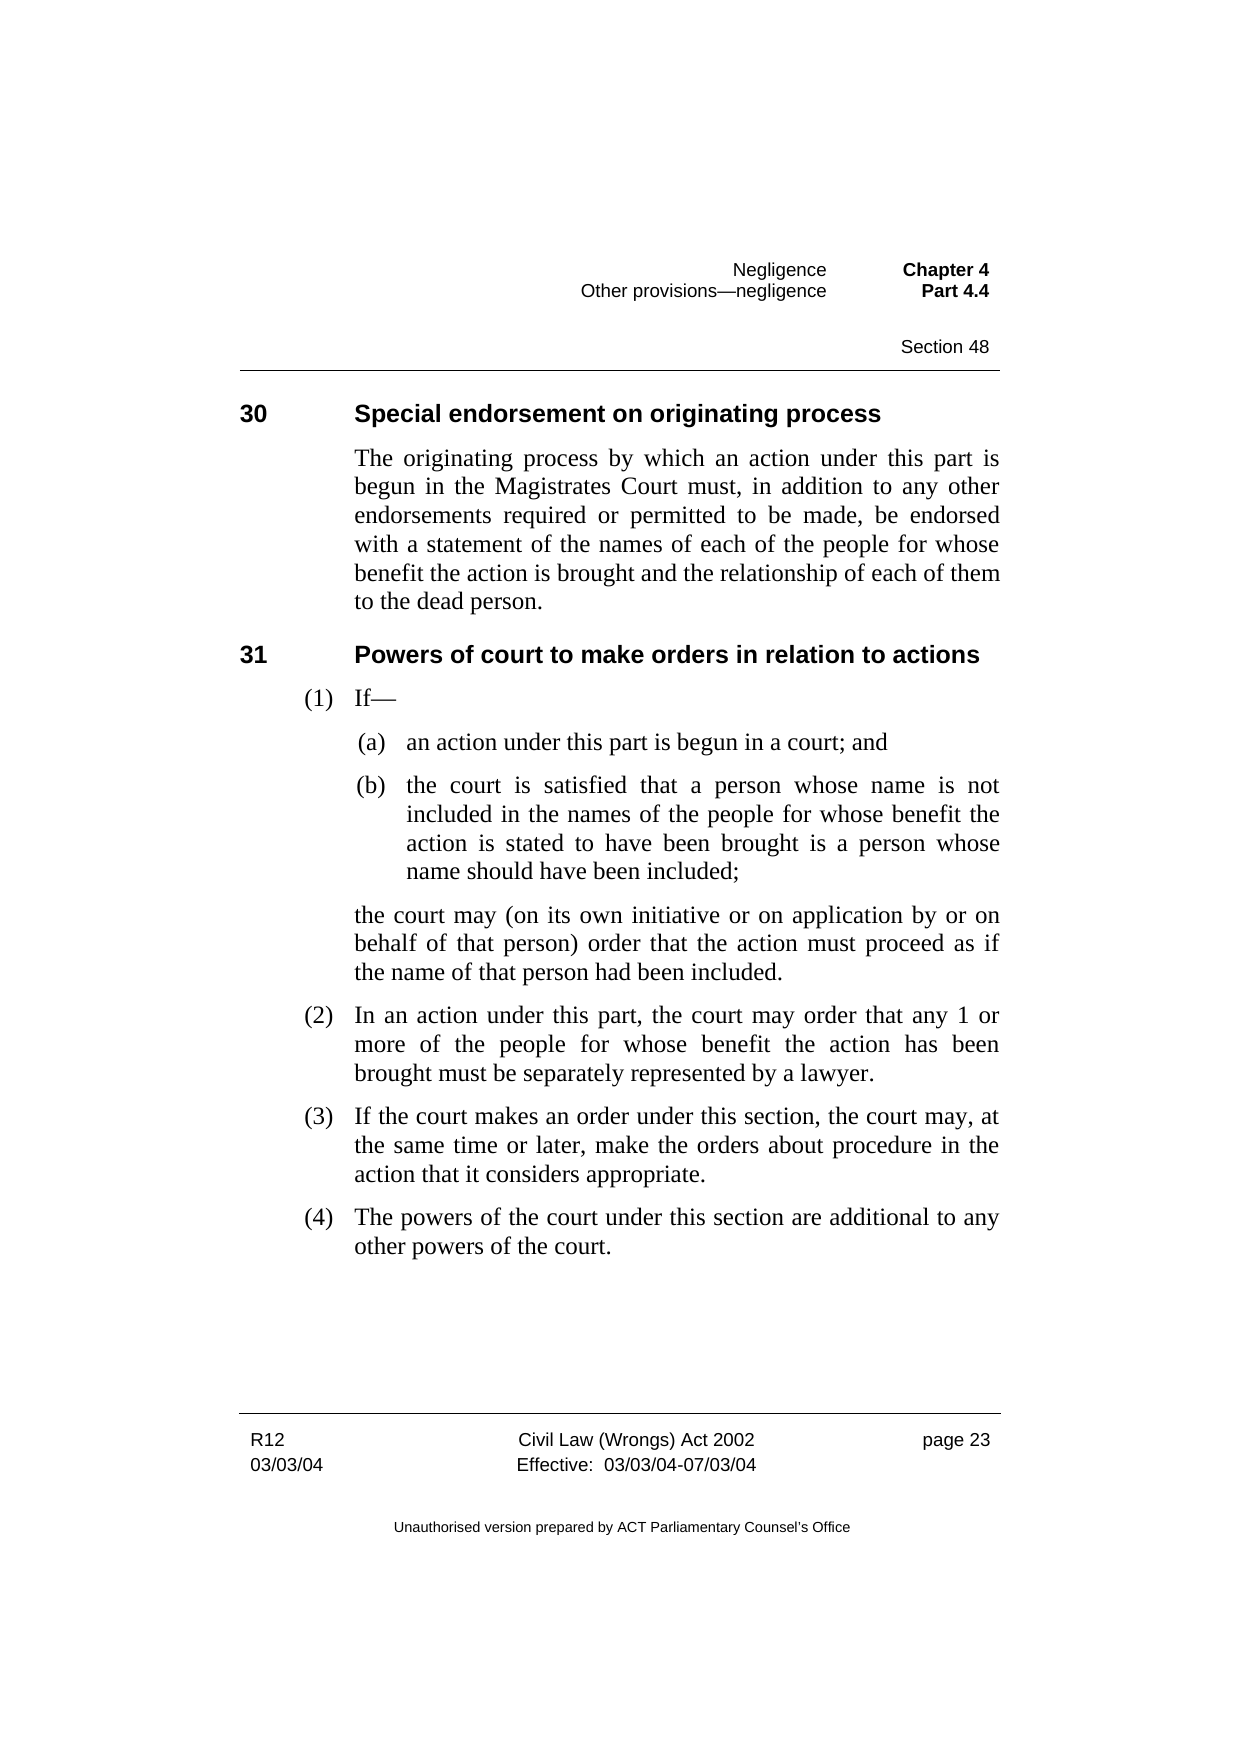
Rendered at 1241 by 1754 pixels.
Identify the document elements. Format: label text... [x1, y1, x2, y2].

text (a) an action under this part is begun in a court; and [239, 727, 1001, 756]
text (b) the court is satisfied that a person whose name is not included in the names of the people for whose benefit the action is stated to have been brought is a person whose name should have been included; [239, 770, 1001, 885]
text 31 Powers of court to make orders in relation to actions [239, 640, 1001, 669]
text (3) If the court makes an order under this section, the court may, at the same time or later, make the orders about procedure in the action that it considers appropriate. [239, 1101, 1001, 1188]
text The originating process by which an action under this part is begun in the Magistrates Court must, in addition to any other endorsements required or permitted to be made, be endorsed with a statement of the names of each of the people for whose benefit the action is brought and the relationship of each of them to the dead person. [354, 443, 1001, 615]
text (4) The powers of the court under this section are additional to any other powers of the court. [239, 1202, 1001, 1260]
text 30 Special endorsement on originating process [239, 399, 1001, 428]
text (1) If— [239, 683, 1001, 712]
text the court may (on its own initiative or on application by or on behalf of that person) order that the action must proceed as if the name of that person had been included. [354, 900, 1001, 986]
text (2) In an action under this part, the court may order that any 1 or more of the people for whose benefit the action has been brought must be separately represented by a lawyer. [239, 1001, 1001, 1087]
